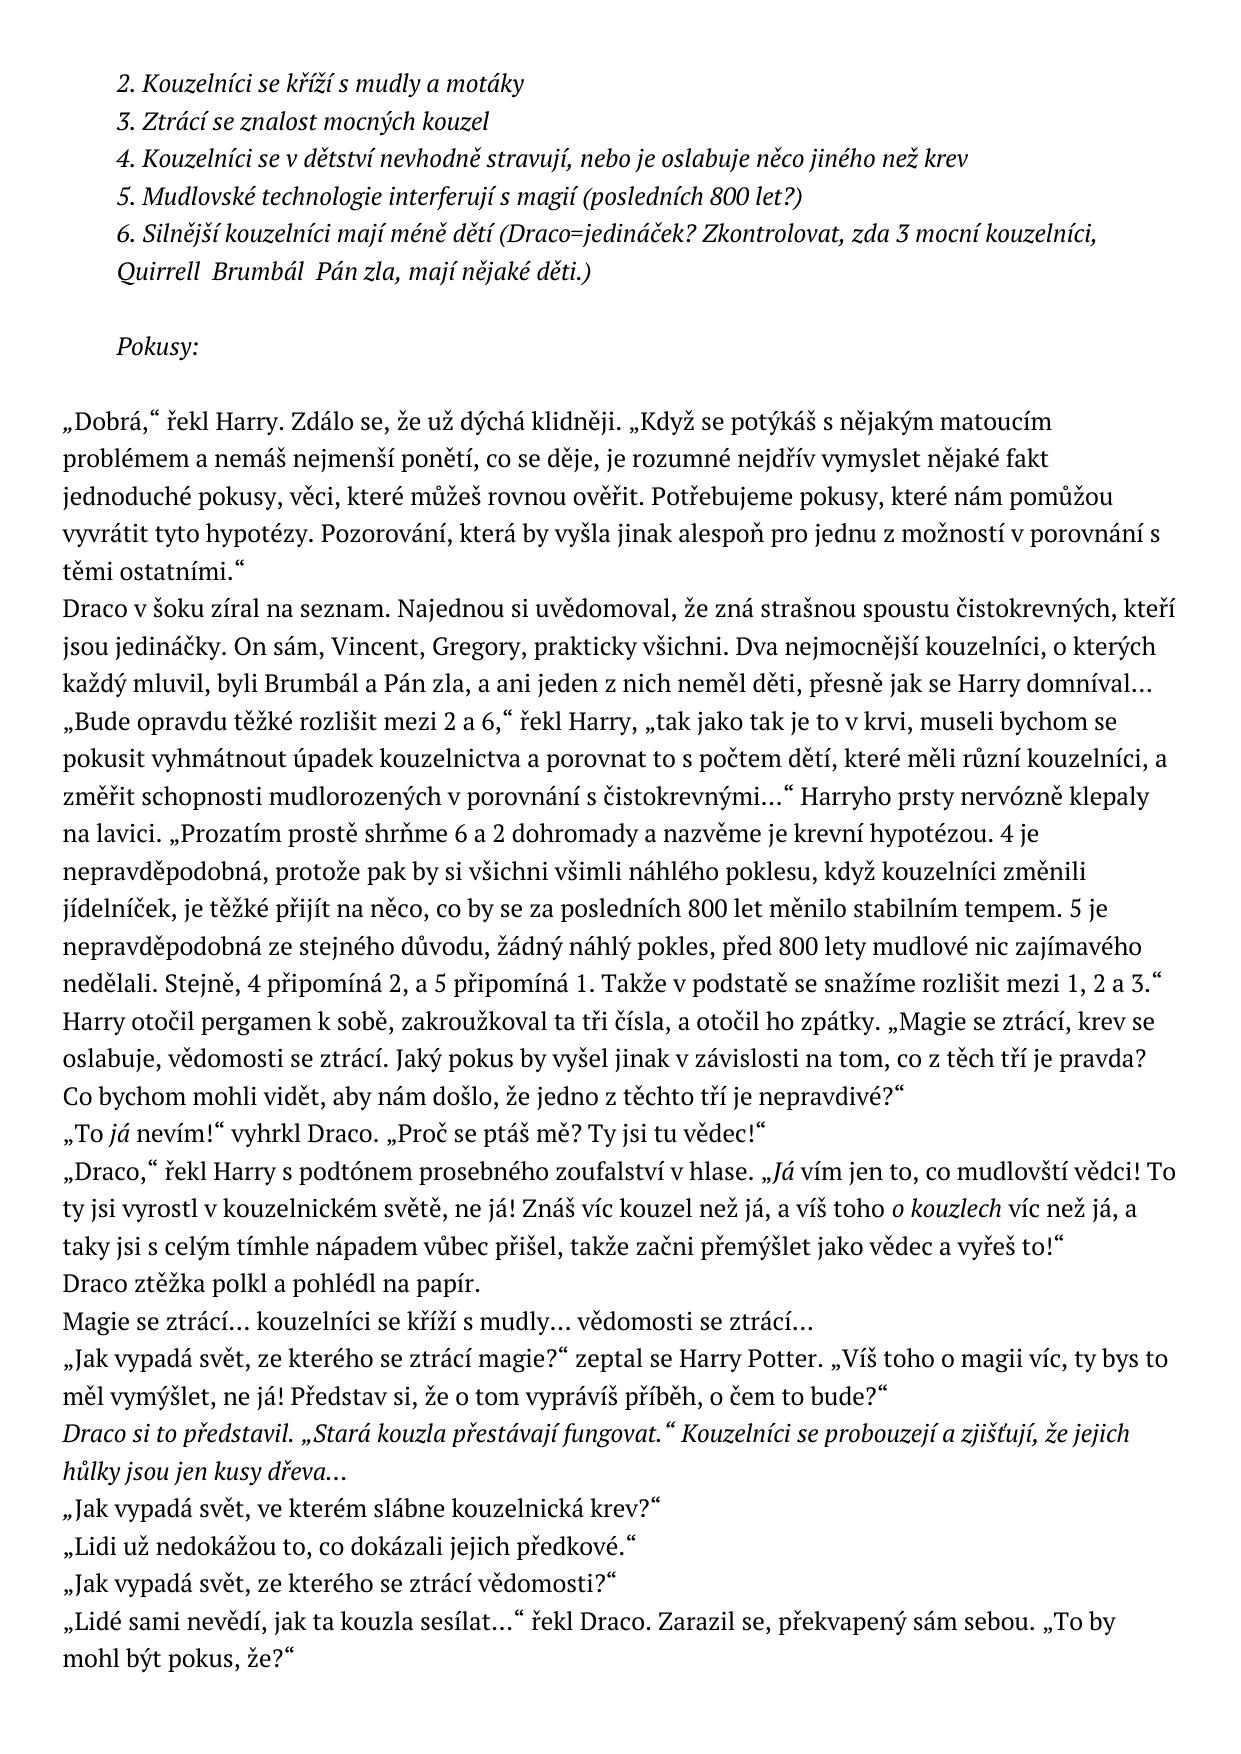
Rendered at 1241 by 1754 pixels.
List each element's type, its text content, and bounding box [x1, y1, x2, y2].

text „Dobrá,“ řekl Harry. Zdálo se, že už dýchá klidněji. „Když se potýkáš s nějakým matoucím problémem a nemáš nejmenší ponětí, co se děje, je rozumné nejdřív vymyslet nějaké fakt jednoduché pokusy, věci, které můžeš rovnou ověřit. Potřebujeme pokusy, které nám pomůžou vyvrátit tyto hypotézy. Pozorování, která by vyšla jinak alespoň pro jednu z možností v porovnání s těmi ostatními.“ [62, 400, 1178, 587]
text 2. Kouzelníci se kříží s mudly a motáky [116, 62, 1178, 100]
text Draco si to představil. „Stará kouzla přestávají fungovat.“ Kouzelníci se probouzejí a zjišťují, že jejich hůlky jsou jen kusy dřeva… [62, 1412, 1178, 1487]
text „To já nevím!“ vyhrkl Draco. „Proč se ptáš mě? Ty jsi tu vědec!“ [62, 1112, 1178, 1150]
text „Lidé sami nevědí, jak ta kouzla sesílat…“ řekl Draco. Zarazil se, překvapený sám sebou. „To by mohl být pokus, že?“ [62, 1600, 1178, 1675]
text „Jak vypadá svět, ze kterého se ztrácí vědomosti?“ [62, 1562, 1178, 1600]
text 5. Mudlovské technologie interferují s magií (posledních 800 let?) [116, 175, 1178, 212]
text „Lidi už nedokážou to, co dokázali jejich předkové.“ [62, 1525, 1178, 1562]
text „Draco,“ řekl Harry s podtónem prosebného zoufalství v hlase. „Já vím jen to, co mudlovští vědci! To ty jsi vyrostl v kouzelnickém světě, ne já! Znáš víc kouzel než já, a víš toho o kouzlech víc než já, a taky jsi s celým tímhle nápadem vůbec přišel, takže začni přemýšlet jako vědec a vyřeš to!“ [62, 1150, 1178, 1262]
text 6. Silnější kouzelníci mají méně dětí (Draco=jedináček? Zkontrolovat, zda 3 mocní kouzelníci, Quirrell Brumbál Pán zla, mají nějaké děti.) [116, 212, 1178, 325]
text Draco ztěžka polkl a pohlédl na papír. [62, 1262, 1178, 1300]
text Draco v šoku zíral na seznam. Najednou si uvědomoval, že zná strašnou spoustu čistokrevných, kteří jsou jedináčky. On sám, Vincent, Gregory, prakticky všichni. Dva nejmocnější kouzelníci, o kterých každý mluvil, byli Brumbál a Pán zla, a ani jeden z nich neměl děti, přesně jak se Harry domníval… [62, 587, 1178, 700]
text „Jak vypadá svět, ve kterém slábne kouzelnická krev?“ [62, 1487, 1178, 1525]
text Pokusy: [116, 325, 1178, 400]
text Magie se ztrácí… kouzelníci se kříží s mudly… vědomosti se ztrácí… [62, 1300, 1178, 1337]
text „Jak vypadá svět, ze kterého se ztrácí magie?“ zeptal se Harry Potter. „Víš toho o magii víc, ty bys to měl vymýšlet, ne já! Představ si, že o tom vyprávíš příběh, o čem to bude?“ [62, 1337, 1178, 1412]
text 4. Kouzelníci se v dětství nevhodně stravují, nebo je oslabuje něco jiného než krev [116, 137, 1178, 175]
text 3. Ztrácí se znalost mocných kouzel [116, 100, 1178, 137]
text „Bude opravdu těžké rozlišit mezi 2 a 6,“ řekl Harry, „tak jako tak je to v krvi, museli bychom se pokusit vyhmátnout úpadek kouzelnictva a porovnat to s počtem dětí, které měli různí kouzelníci, a změřit schopnosti mudlorozených v porovnání s čistokrevnými…“ Harryho prsty nervózně klepaly na lavici. „Prozatím prostě shrňme 6 a 2 dohromady a nazvěme je krevní hypotézou. 4 je nepravděpodobná, protože pak by si všichni všimli náhlého poklesu, když kouzelníci změnili jídelníček, je těžké přijít na něco, co by se za posledních 800 let měnilo stabilním tempem. 5 je nepravděpodobná ze stejného důvodu, žádný náhlý pokles, před 800 lety mudlové nic zajímavého nedělali. Stejně, 4 připomíná 2, a 5 připomíná 1. Takže v podstatě se snažíme rozlišit mezi 1, 2 a 3.“ Harry otočil pergamen k sobě, zakroužkoval ta tři čísla, a otočil ho zpátky. „Magie se ztrácí, krev se oslabuje, vědomosti se ztrácí. Jaký pokus by vyšel jinak v závislosti na tom, co z těch tří je pravda? Co bychom mohli vidět, aby nám došlo, že jedno z těchto tří je nepravdivé?“ [62, 700, 1178, 1112]
